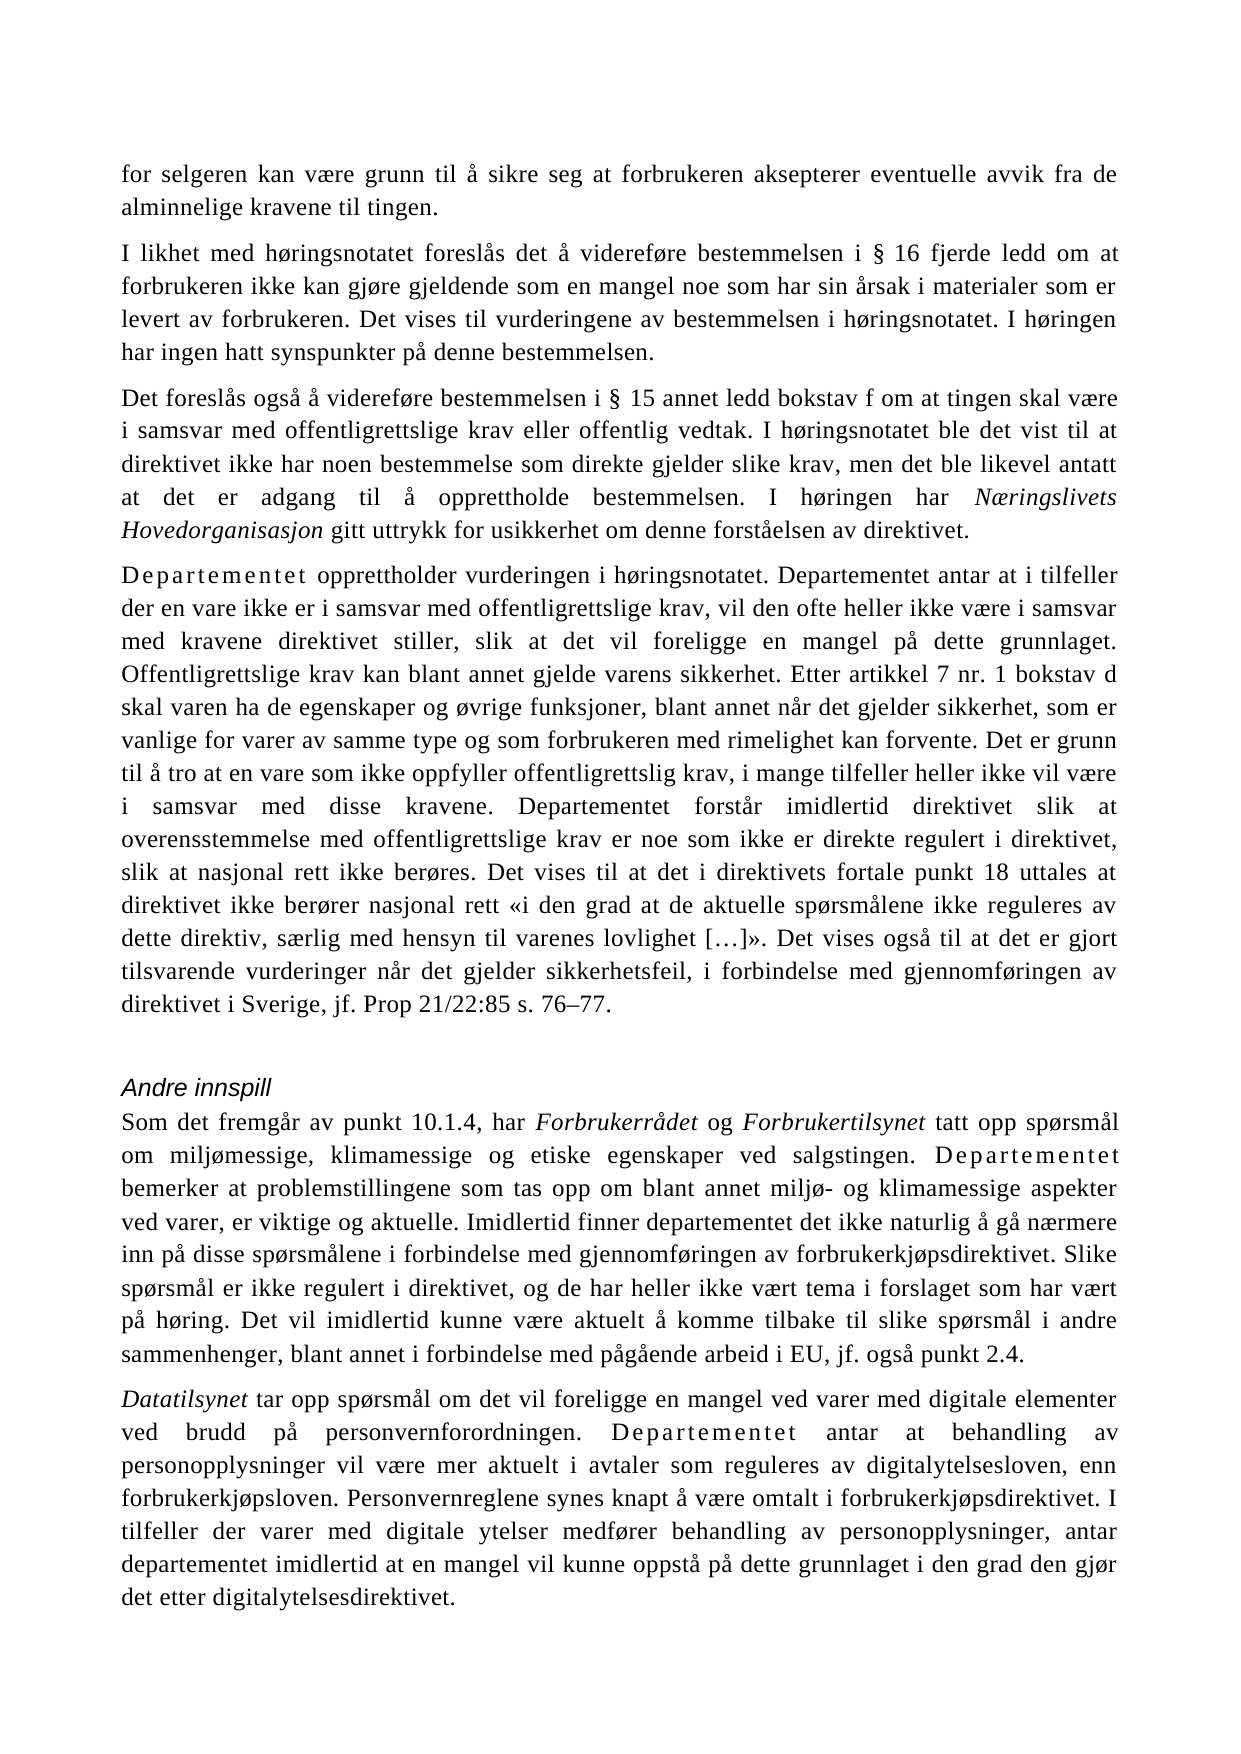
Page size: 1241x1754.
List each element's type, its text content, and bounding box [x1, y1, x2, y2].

text I likhet med høringsnotatet foreslås det å videreføre bestemmelsen i § 16 fjerde ledd om at forbrukeren ikke kan gjøre gjeldende som en mangel noe som har sin årsak i materialer som er levert av forbrukeren. Det vises til vurderingene av bestemmelsen i høringsnotatet. I høringen har ingen hatt synspunkter på denne bestemmelsen. [121, 238, 1119, 366]
text Som det fremgår av punkt 10.1.4, har Forbrukerrådet og Forbrukertilsynet tatt opp spørsmål om miljømessige, klimamessige og etiske egenskaper ved salgstingen. Departementet bemerker at problemstillingene som tas opp om blant annet miljø- og klimamessige aspekter ved varer, er viktige og aktuelle. Imidlertid finner departementet det ikke naturlig å gå nærmere inn på disse spørsmålene i forbindelse med gjennomføringen av forbrukerkjøpsdirektivet. Slike spørsmål er ikke regulert i direktivet, og de har heller ikke vært tema i forslaget som har vært på høring. Det vil imidlertid kunne være aktuelt å komme tilbake til slike spørsmål i andre sammenhenger, blant annet i forbindelse med pågående arbeid i EU, jf. også punkt 2.4. [121, 1107, 1119, 1367]
text Departementet opprettholder vurderingen i høringsnotatet. Departementet antar at i tilfeller der en vare ikke er i samsvar med offentligrettslige krav, vil den ofte heller ikke være i samsvar med kravene direktivet stiller, slik at det vil foreligge en mangel på dette grunnlaget. Offentligrettslige krav kan blant annet gjelde varens sikkerhet. Etter artikkel 7 nr. 1 bokstav d skal varen ha de egenskaper og øvrige funksjoner, blant annet når det gjelder sikkerhet, som er vanlige for varer av samme type og som forbrukeren med rimelighet kan forvente. Det er grunn til å tro at en vare som ikke oppfyller offentligrettslig krav, i mange tilfeller heller ikke vil være i samsvar med disse kravene. Departementet forstår imidlertid direktivet slik at overensstemmelse med offentligrettslige krav er noe som ikke er direkte regulert i direktivet, slik at nasjonal rett ikke berøres. Det vises til at det i direktivets fortale punkt 18 uttales at direktivet ikke berører nasjonal rett «i den grad at de aktuelle spørsmålene ikke reguleres av dette direktiv, særlig med hensyn til varenes lovlighet […]». Det vises også til at det er gjort tilsvarende vurderinger når det gjelder sikkerhetsfeil, i forbindelse med gjennomføringen av direktivet i Sverige, jf. Prop 21/22:85 s. 76–77. [121, 560, 1119, 1018]
text Andre innspill [121, 1072, 1119, 1101]
text Det foreslås også å videreføre bestemmelsen i § 15 annet ledd bokstav f om at tingen skal være i samsvar med offentligrettslige krav eller offentlig vedtak. I høringsnotatet ble det vist til at direktivet ikke har noen bestemmelse som direkte gjelder slike krav, men det ble likevel antatt at det er adgang til å opprettholde bestemmelsen. I høringen har Næringslivets Hovedorganisasjon gitt uttrykk for usikkerhet om denne forståelsen av direktivet. [121, 383, 1119, 543]
text Datatilsynet tar opp spørsmål om det vil foreligge en mangel ved varer med digitale elementer ved brudd på personvernforordningen. Departementet antar at behandling av personopplysninger vil være mer aktuelt i avtaler som reguleres av digitalytelsesloven, enn forbrukerkjøpsloven. Personvernreglene synes knapt å være omtalt i forbrukerkjøpsdirektivet. I tilfeller der varer med digitale ytelser medfører behandling av personopplysninger, antar departementet imidlertid at en mangel vil kunne oppstå på dette grunnlaget i den grad den gjør det etter digitalytelsesdirektivet. [121, 1384, 1119, 1611]
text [121, 159, 1119, 221]
